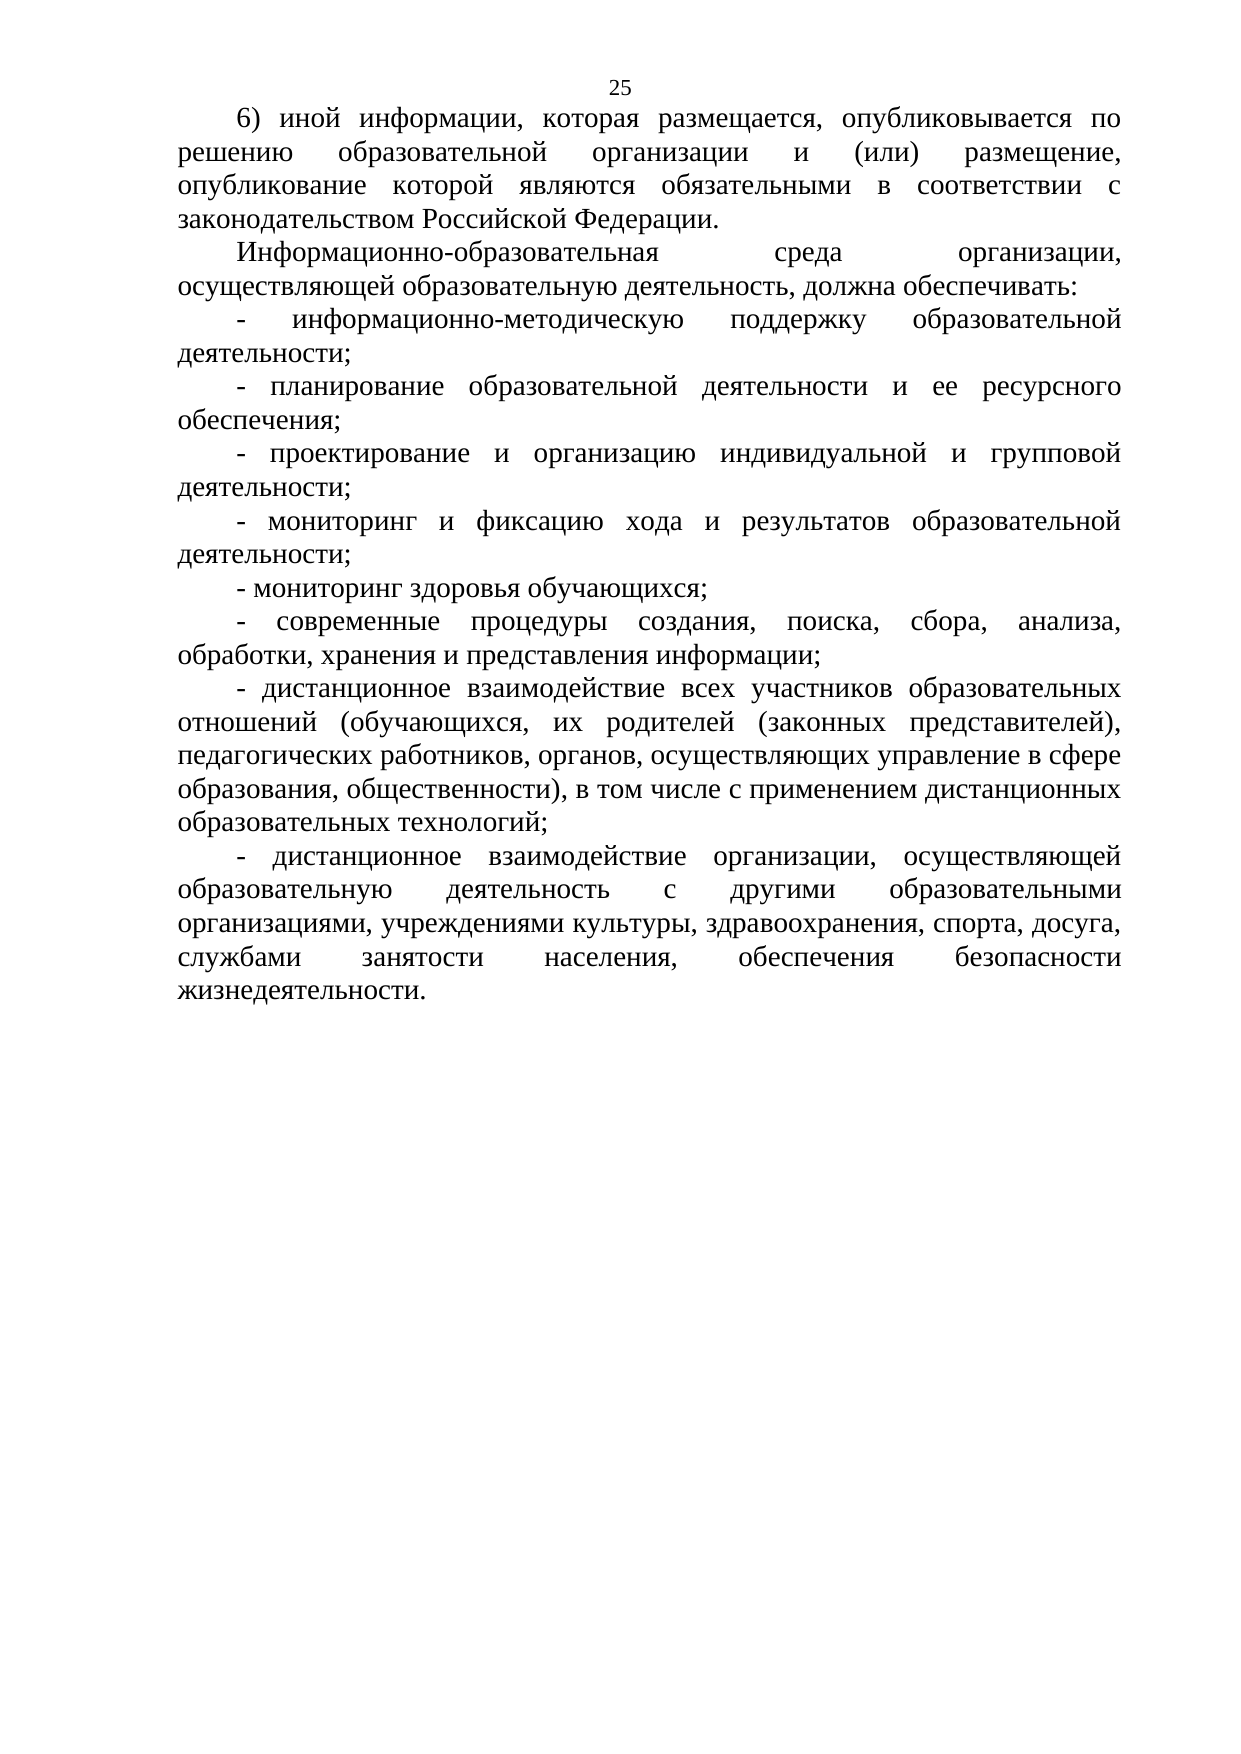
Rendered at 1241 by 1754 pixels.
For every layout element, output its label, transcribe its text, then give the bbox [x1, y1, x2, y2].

text - планирование образовательной деятельности и ее ресурсного обеспечения; [177, 368, 1122, 436]
text 6) иной информации, которая размещается, опубликовывается по решению образовательной организации и (или) размещение, опубликование которой являются обязательными в соответствии с законодательством Российской Федерации. [177, 100, 1122, 234]
text - дистанционное взаимодействие всех участников образовательных отношений (обучающихся, их родителей (законных представителей), педагогических работников, органов, осуществляющих управление в сфере образования, общественности), в том числе с применением дистанционных образовательных технологий; [177, 670, 1122, 838]
text - информационно-методическую поддержку образовательной деятельности; [177, 301, 1122, 368]
text - дистанционное взаимодействие организации, осуществляющей образовательную деятельность с другими образовательными организациями, учреждениями культуры, здравоохранения, спорта, досуга, службами занятости населения, обеспечения безопасности жизнедеятельности. [177, 838, 1122, 1006]
text - современные процедуры создания, поиска, сбора, анализа, обработки, хранения и представления информации; [177, 603, 1122, 670]
text Информационно-образовательная среда организации, осуществляющей образовательную деятельность, должна обеспечивать: [177, 234, 1122, 301]
text - мониторинг и фиксацию хода и результатов образовательной деятельности; [177, 503, 1122, 570]
text - проектирование и организацию индивидуальной и групповой деятельности; [177, 436, 1122, 503]
text - мониторинг здоровья обучающихся; [177, 570, 1122, 603]
